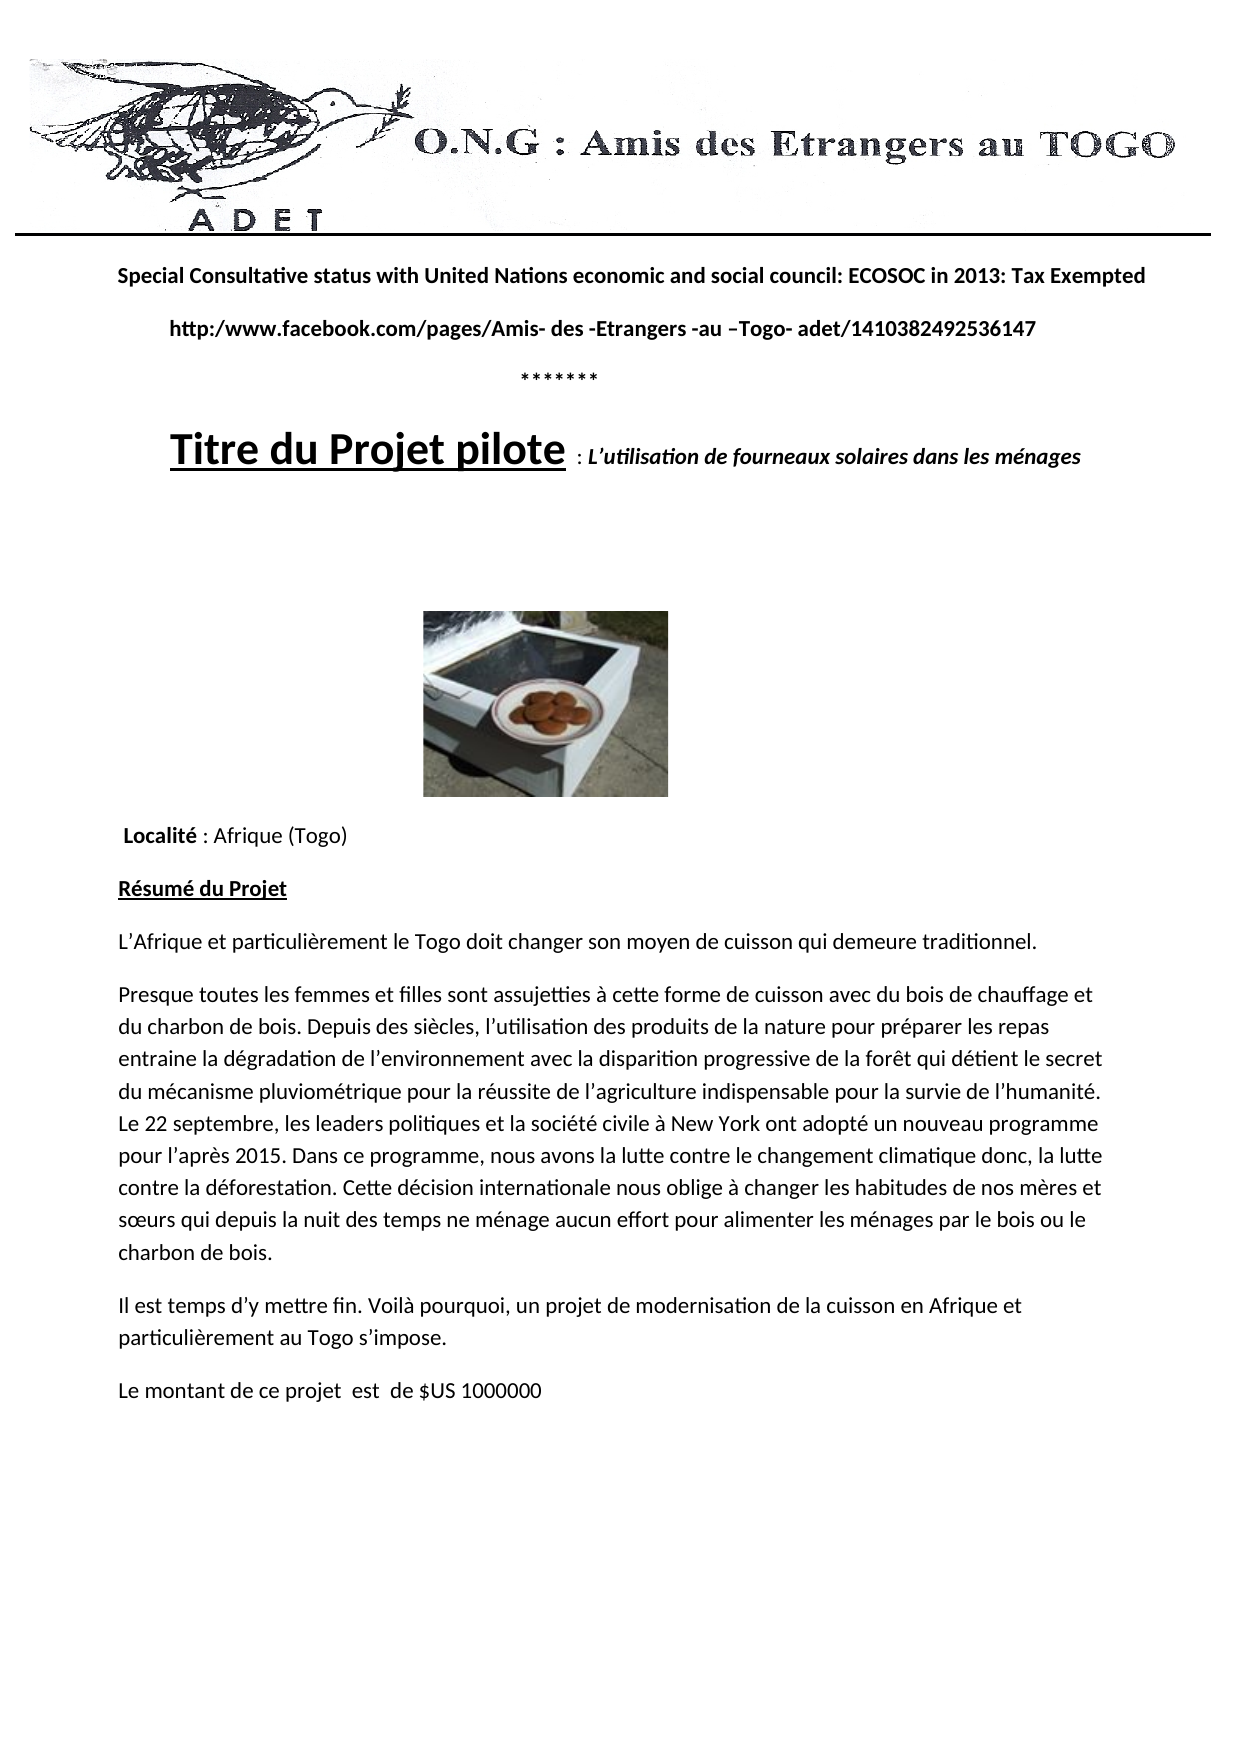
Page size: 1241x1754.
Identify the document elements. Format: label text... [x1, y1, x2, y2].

picture [423, 611, 669, 797]
text Il est temps d’y mettre fin. Voilà pourquoi, un projet de modernisation de la cuisson en Afrique et particulièrement au Togo s’impose. [118, 1291, 1122, 1351]
text Presque toutes les femmes et filles sont assujetties à cette forme de cuisson avec du bois de chauffage et du charbon de bois. Depuis des siècles, l’utilisation des produits de la nature pour préparer les repas entraine la dégradation de l’environnement avec la disparition progressive de la forêt qui détient le secret du mécanisme pluviométrique pour la réussite de l’agriculture indispensable pour la survie de l’humanité. Le 22 septembre, les leaders politiques et la société civile à New York ont adopté un nouveau programme pour l’après 2015. Dans ce programme, nous avons la lutte contre le changement climatique donc, la lutte contre la déforestation. Cette décision internationale nous oblige à changer les habitudes de nos mères et sœurs qui depuis la nuit des temps ne ménage aucun effort pour alimenter les ménages par le bois ou le charbon de bois. [118, 980, 1122, 1266]
text ******* [15, 367, 1211, 395]
text Localité : Afrique (Togo) [118, 821, 1122, 849]
text Résumé du Projet [118, 874, 1122, 902]
text Special Consultative status with United Nations economic and social council: ECOSOC in 2013: Tax Exempted [15, 261, 1211, 289]
text Titre du Projet pilote : L’utilisation de fourneaux solaires dans les ménages [118, 420, 1122, 476]
text http:/www.facebook.com/pages/Amis- des -Etrangers -au –Togo- adet/1410382492536147 [15, 314, 1211, 342]
text L’Afrique et particulièrement le Togo doit changer son moyen de cuisson qui demeure traditionnel. [118, 927, 1122, 955]
text Le montant de ce projet est de $US 1000000 [118, 1376, 1122, 1404]
